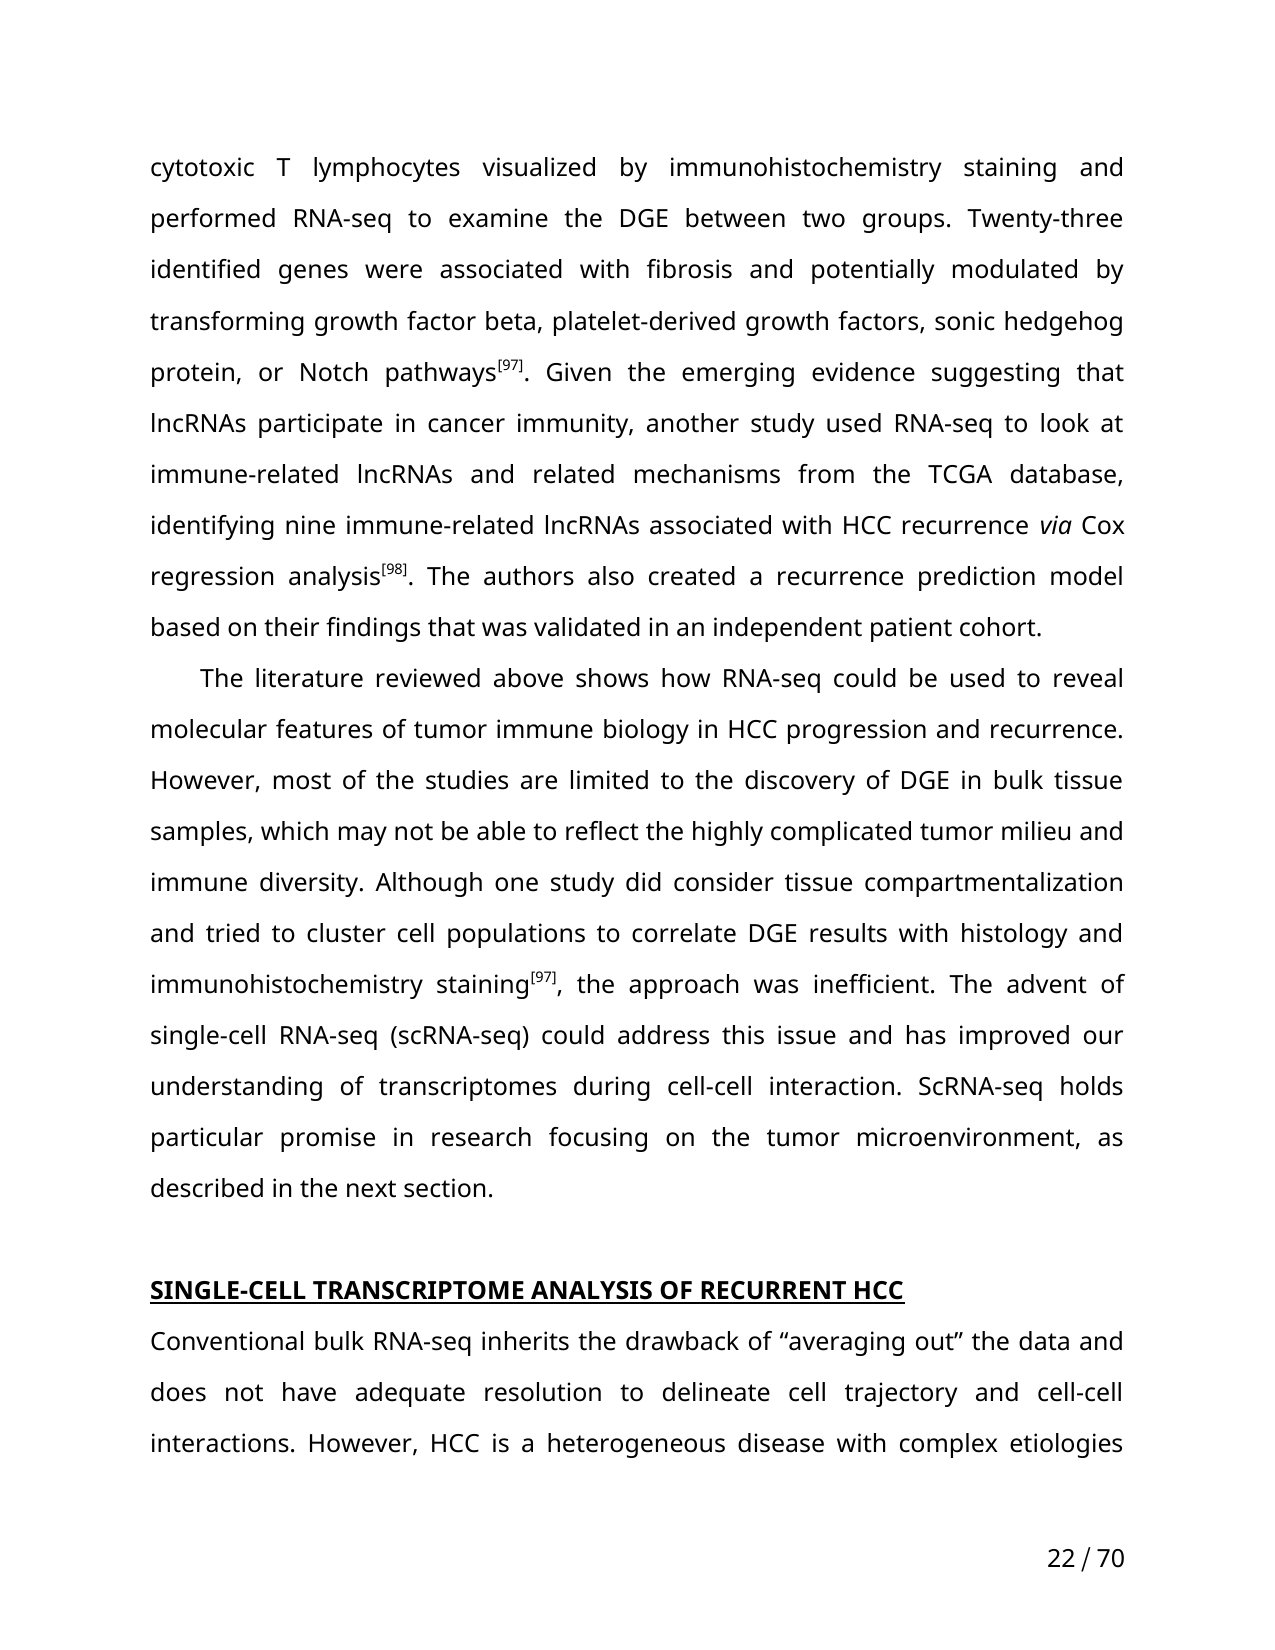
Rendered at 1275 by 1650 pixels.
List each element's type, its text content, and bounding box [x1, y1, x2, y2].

text The literature reviewed above shows how RNA-seq could be used to reveal molecular features of tumor immune biology in HCC progression and recurrence. However, most of the studies are limited to the discovery of DGE in bulk tissue samples, which may not be able to reflect the highly complicated tumor milieu and immune diversity. Although one study did consider tissue compartmentalization and tried to cluster cell populations to correlate DGE results with histology and immunohistochemistry staining[97], the approach was inefficient. The advent of single-cell RNA-seq (scRNA-seq) could address this issue and has improved our understanding of transcriptomes during cell-cell interaction. ScRNA-seq holds particular promise in research focusing on the tumor microenvironment, as described in the next section. [150, 660, 1125, 1205]
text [150, 1324, 1125, 1460]
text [150, 150, 1125, 643]
text Single-Cell Transcriptome Analysis of Recurrent HCC [150, 1273, 1125, 1307]
